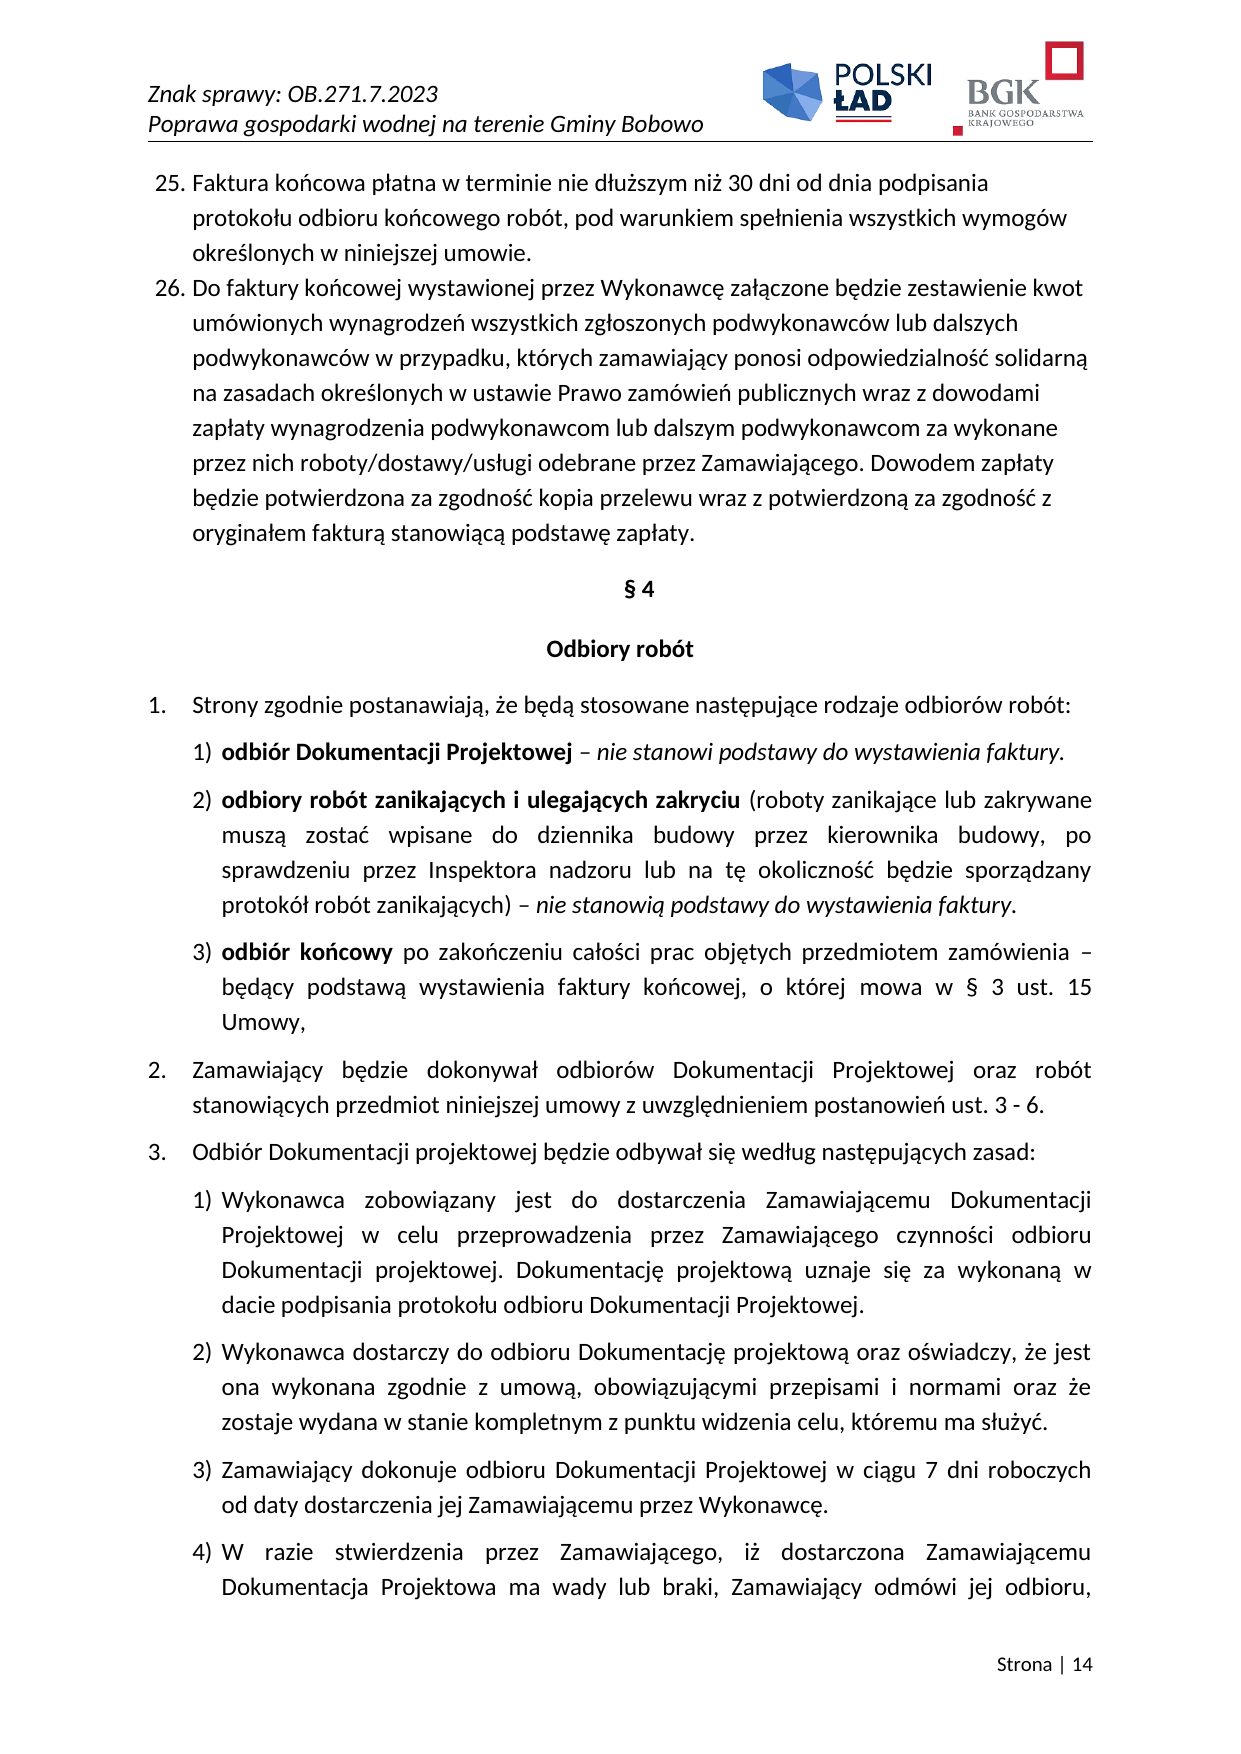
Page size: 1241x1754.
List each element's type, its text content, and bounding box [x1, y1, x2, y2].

text § 4 [185, 573, 1093, 604]
list Do faktury końcowej wystawionej przez Wykonawcę załączone będzie zestawienie kwot umówionych wynagrodzeń wszystkich zgłoszonych podwykonawców lub dalszych podwykonawców w przypadku, których zamawiający ponosi odpowiedzialność solidarną na zasadach określonych w ustawie Prawo zamówień publicznych wraz z dowodami zapłaty wynagrodzenia podwykonawcom lub dalszym podwykonawcom za wykonane przez nich roboty/dostawy/usługi odebrane przez Zamawiającego. Dowodem zapłaty będzie potwierdzona za zgodność kopia przelewu wraz z potwierdzoną za zgodność z oryginałem fakturą stanowiącą podstawę zapłaty. [154, 272, 1093, 548]
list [192, 1536, 1093, 1602]
text Odbiory robót [148, 633, 1093, 664]
list Zamawiający dokonuje odbioru Dokumentacji Projektowej w ciągu 7 dni roboczych od daty dostarczenia jej Zamawiającemu przez Wykonawcę. [192, 1454, 1093, 1519]
list Wykonawca zobowiązany jest do dostarczenia Zamawiającemu Dokumentacji Projektowej w celu przeprowadzenia przez Zamawiającego czynności odbioru Dokumentacji projektowej. Dokumentację projektową uznaje się za wykonaną w dacie podpisania protokołu odbioru Dokumentacji Projektowej. [192, 1184, 1093, 1319]
list Wykonawca dostarczy do odbioru Dokumentację projektową oraz oświadczy, że jest ona wykonana zgodnie z umową, obowiązującymi przepisami i normami oraz że zostaje wydana w stanie kompletnym z punktu widzenia celu, któremu ma służyć. [192, 1336, 1093, 1437]
list Zamawiający będzie dokonywał odbiorów Dokumentacji Projektowej oraz robót stanowiących przedmiot niniejszej umowy z uwzględnieniem postanowień ust. 3 - 6. [148, 1054, 1093, 1119]
list Odbiór Dokumentacji projektowej będzie odbywał się według następujących zasad: [148, 1136, 1093, 1167]
list odbiory robót zanikających i ulegających zakryciu (roboty zanikające lub zakrywane muszą zostać wpisane do dziennika budowy przez kierownika budowy, po sprawdzeniu przez Inspektora nadzoru lub na tę okoliczność będzie sporządzany protokół robót zanikających) – nie stanowią podstawy do wystawienia faktury. [192, 784, 1093, 919]
list odbiór końcowy po zakończeniu całości prac objętych przedmiotem zamówienia – będący podstawą wystawienia faktury końcowej, o której mowa w § 3 ust. 15 Umowy, [192, 936, 1093, 1037]
list Faktura końcowa płatna w terminie nie dłuższym niż 30 dni od dnia podpisania protokołu odbioru końcowego robót, pod warunkiem spełnienia wszystkich wymogów określonych w niniejszej umowie. [154, 167, 1093, 268]
list odbiór Dokumentacji Projektowej – nie stanowi podstawy do wystawienia faktury. [192, 736, 1093, 767]
list Strony zgodnie postanawiają, że będą stosowane następujące rodzaje odbiorów robót: [148, 689, 1093, 719]
